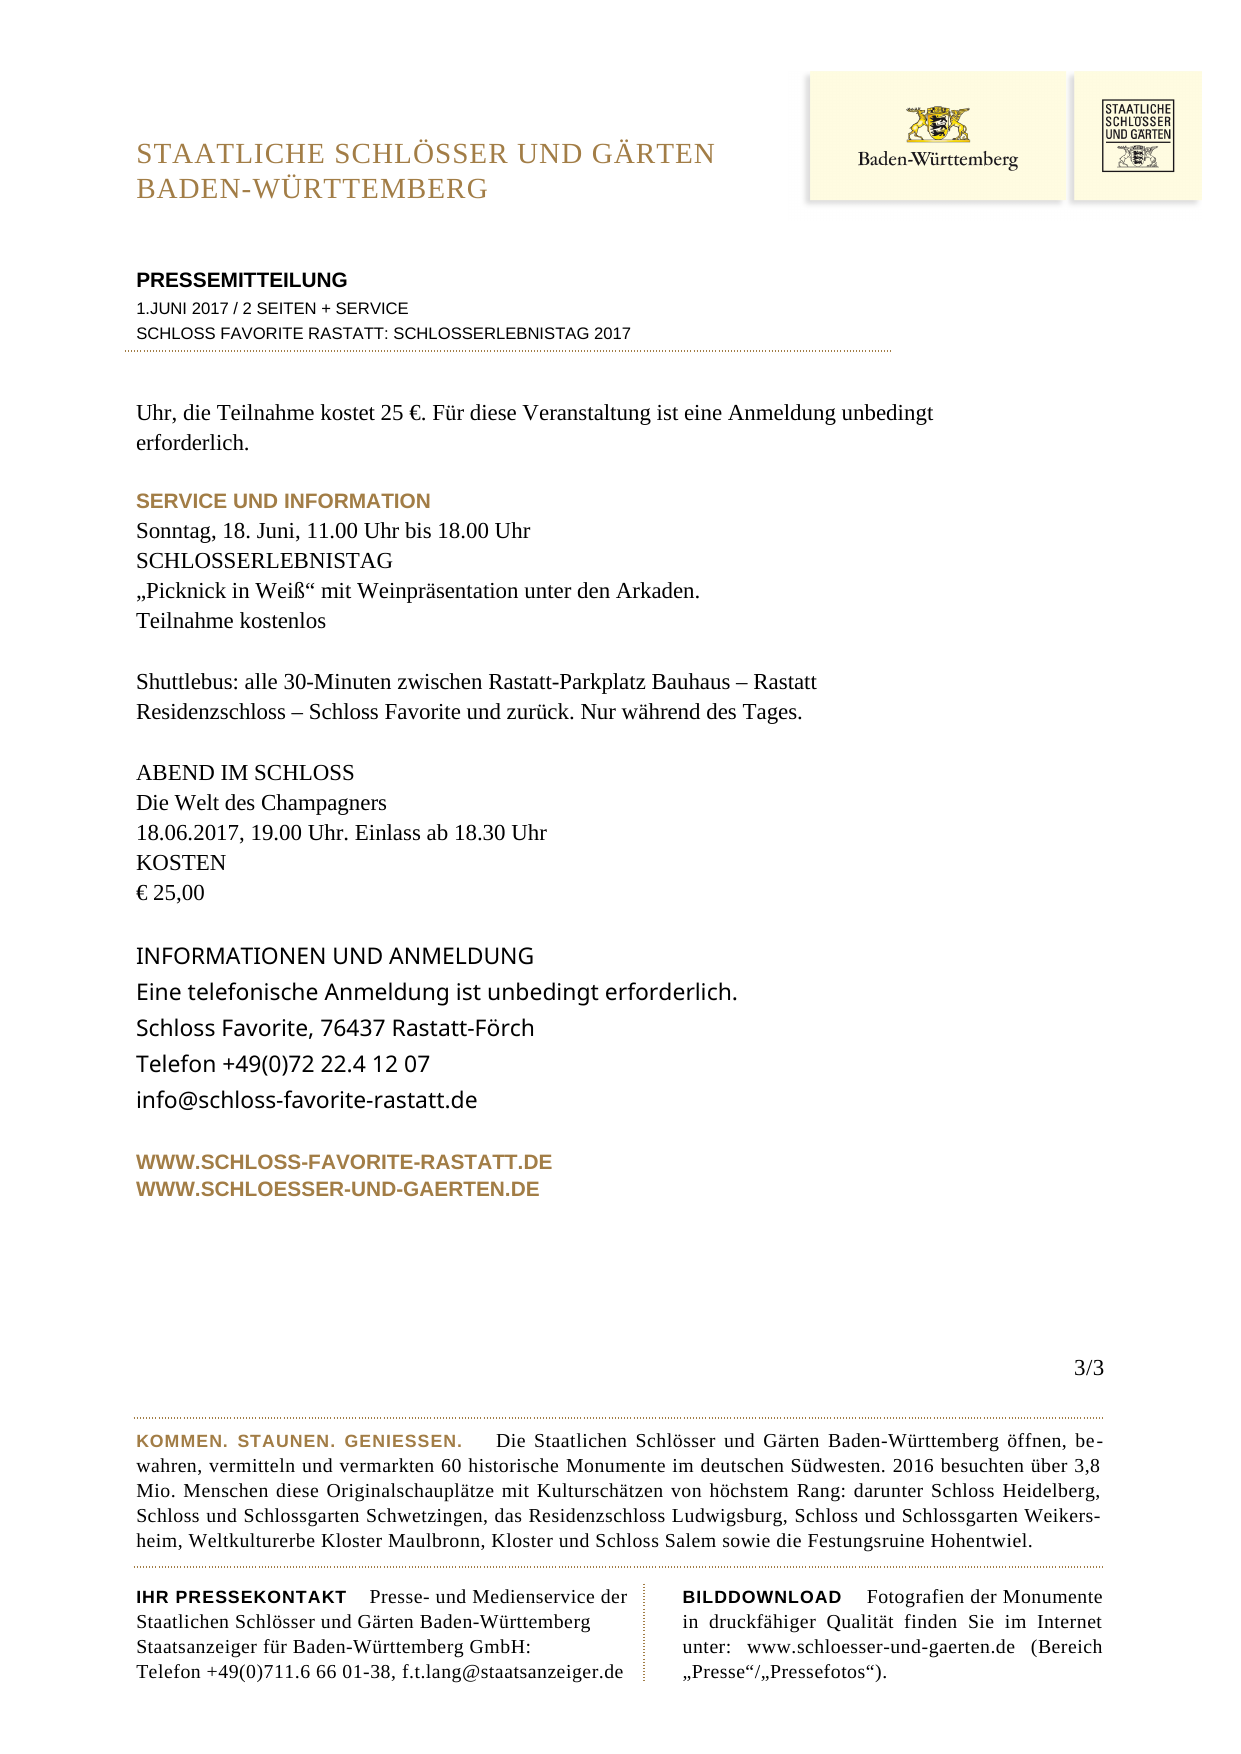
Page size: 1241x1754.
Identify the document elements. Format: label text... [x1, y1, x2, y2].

text SCHLOSSERLEBNISTAG [136, 547, 918, 573]
text www.schloss-favorite-rastatt.de [136, 1150, 903, 1174]
text Sonntag, 18. Juni, 11.00 Uhr bis 18.00 Uhr [136, 517, 918, 543]
text INFORMATIONEN UND ANMELDUNG Eine telefonische Anmeldung ist unbedingt erforderlich. [136, 940, 978, 1007]
text Shuttlebus: alle 30-Minuten zwischen Rastatt-Parkplatz Bauhaus – Rastatt Residenzschloss – Schloss Favorite und zurück. Nur während des Tages. [136, 668, 918, 724]
text Die Welt des Champagners [136, 789, 978, 815]
text KOSTEN [136, 849, 978, 876]
text www.schloesser-und-gaerten.de [136, 1177, 903, 1201]
text Service und information [136, 489, 903, 513]
text € 25,00 [136, 879, 978, 906]
picture [788, 71, 1202, 221]
text „Picknick in Weiß“ mit Weinpräsentation unter den Arkaden. [136, 577, 918, 604]
text Teilnahme kostenlos [136, 607, 918, 634]
text ABEND IM SCHLOSS [136, 758, 978, 785]
text 18.06.2017, 19.00 Uhr. Einlass ab 18.30 Uhr [136, 819, 978, 845]
text Schloss Favorite, 76437 Rastatt-Förch Telefon +49(0)72 22.4 12 07 info@schloss-favorite-rastatt.de [136, 1012, 978, 1115]
